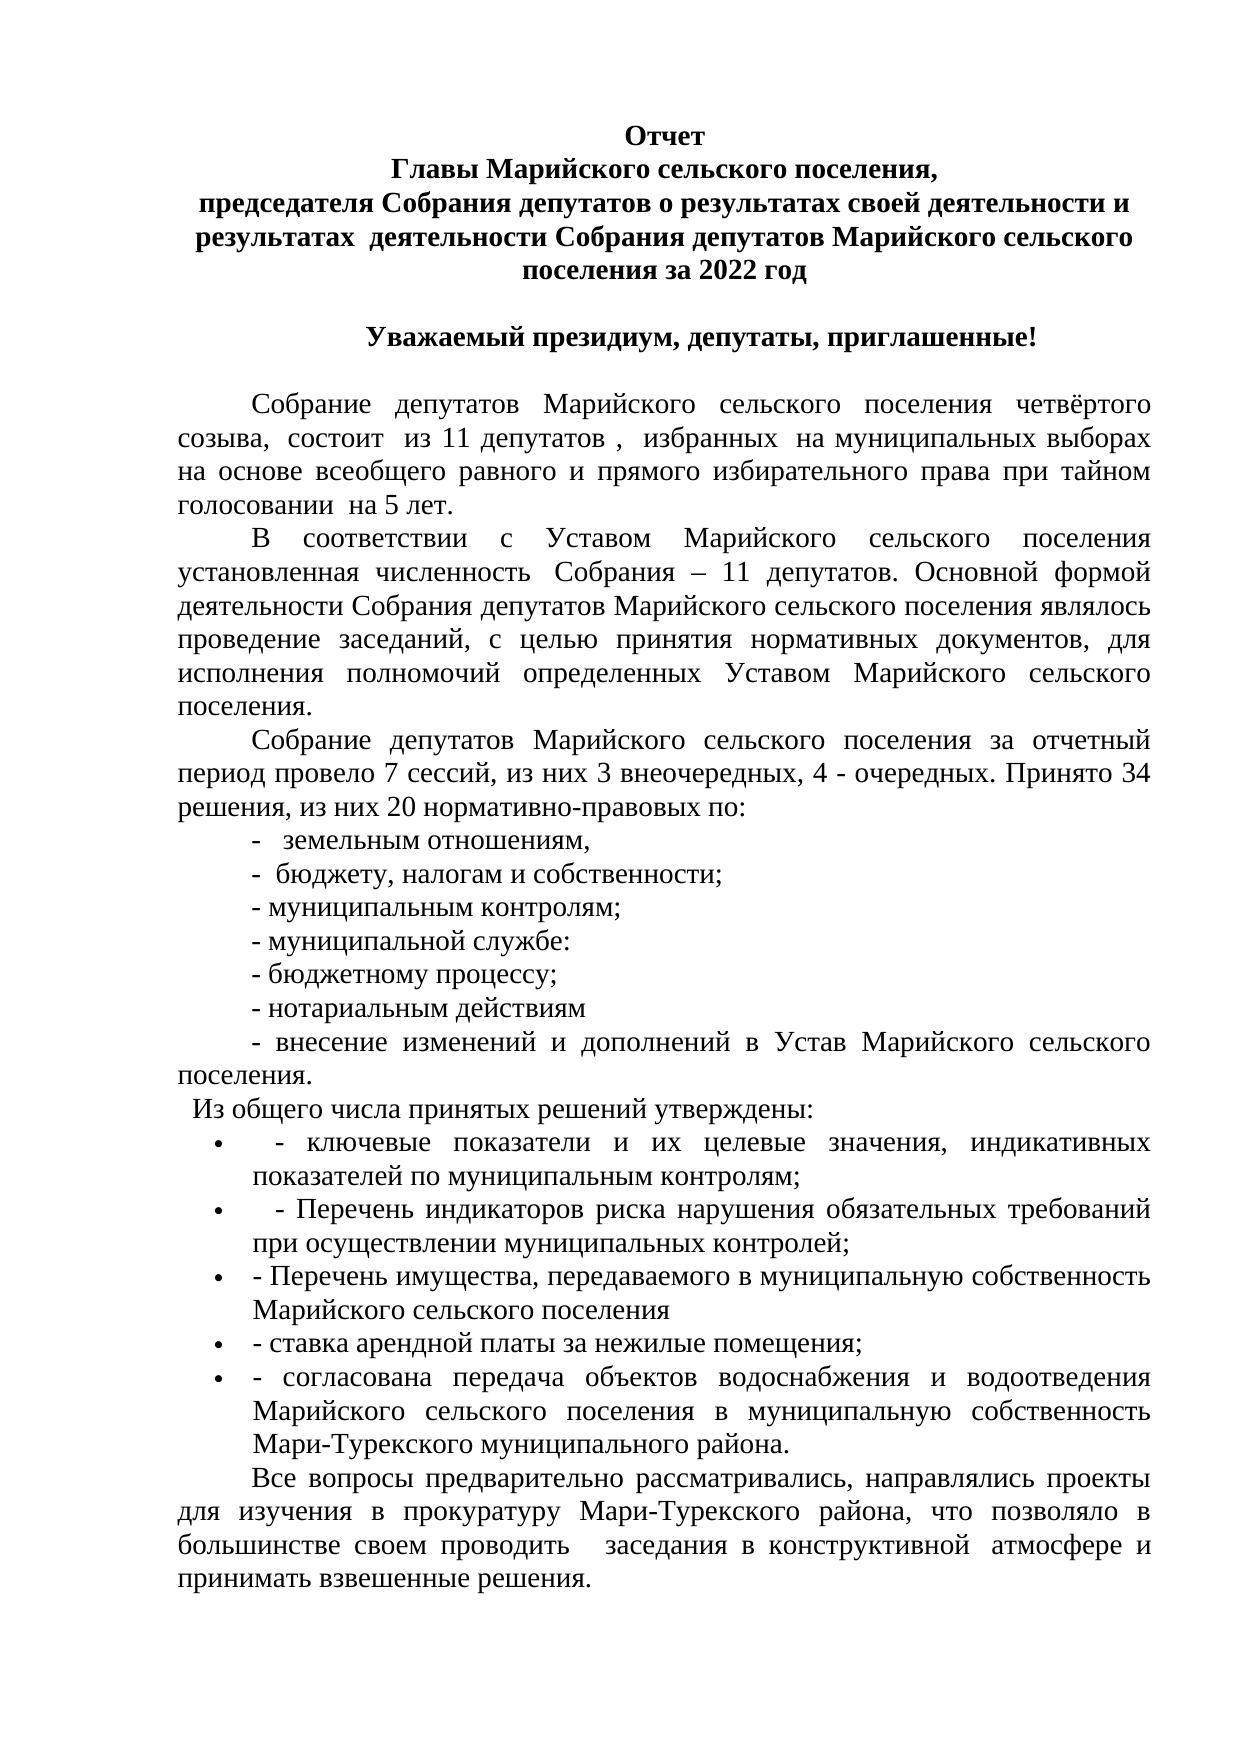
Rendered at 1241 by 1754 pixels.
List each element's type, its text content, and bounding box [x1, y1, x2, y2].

text - муниципальной службе: [177, 923, 1152, 957]
text Из общего числа принятых решений утверждены: [177, 1091, 1152, 1124]
text Все вопросы предварительно рассматривались, направлялись проекты для изучения в прокуратуру Мари-Турекского района, что позволяло в большинстве своем проводить заседания в конструктивной атмосфере и принимать взвешенные решения. [177, 1460, 1152, 1594]
text - земельным отношениям, [177, 822, 1152, 856]
text - нотариальным действиям [177, 990, 1152, 1024]
text Главы Марийского сельского поселения, [177, 152, 1152, 185]
text - муниципальным контролям; [177, 889, 1152, 923]
list - ставка арендной платы за нежилые помещения; [215, 1326, 1152, 1359]
text - бюджету, налогам и собственности; [177, 856, 1152, 889]
list - Перечень имущества, передаваемого в муниципальную собственность Марийского сельского поселения [215, 1258, 1152, 1326]
text Отчет [177, 118, 1152, 152]
list - согласована передача объектов водоснабжения и водоотведения Марийского сельского поселения в муниципальную собственность Мари-Турекского муниципального района. [215, 1359, 1152, 1460]
list - ключевые показатели и их целевые значения, индикативных показателей по муниципальным контролям; [215, 1124, 1152, 1191]
text Уважаемый президиум, депутаты, приглашенные! [177, 319, 1152, 353]
text Собрание депутатов Марийского сельского поселения четвёртого созыва, состоит из 11 депутатов , избранных на муниципальных выборах на основе всеобщего равного и прямого избирательного права при тайном голосовании на 5 лет. [177, 386, 1152, 521]
text - бюджетному процессу; [177, 957, 1152, 990]
text В соответствии с Уставом Марийского сельского поселения установленная численность Собрания – 11 депутатов. Основной формой деятельности Собрания депутатов Марийского сельского поселения являлось проведение заседаний, с целью принятия нормативных документов, для исполнения полномочий определенных Уставом Марийского сельского поселения. [177, 521, 1152, 722]
text председателя Собрания депутатов о результатах своей деятельности и результатах деятельности Собрания депутатов Марийского сельского поселения за 2022 год [177, 185, 1152, 286]
list - Перечень индикаторов риска нарушения обязательных требований при осуществлении муниципальных контролей; [215, 1191, 1152, 1258]
text Собрание депутатов Марийского сельского поселения за отчетный период провело 7 сессий, из них 3 внеочередных, 4 - очередных. Принято 34 решения, из них 20 нормативно-правовых по: [177, 722, 1152, 822]
text - внесение изменений и дополнений в Устав Марийского сельского поселения. [177, 1024, 1152, 1091]
